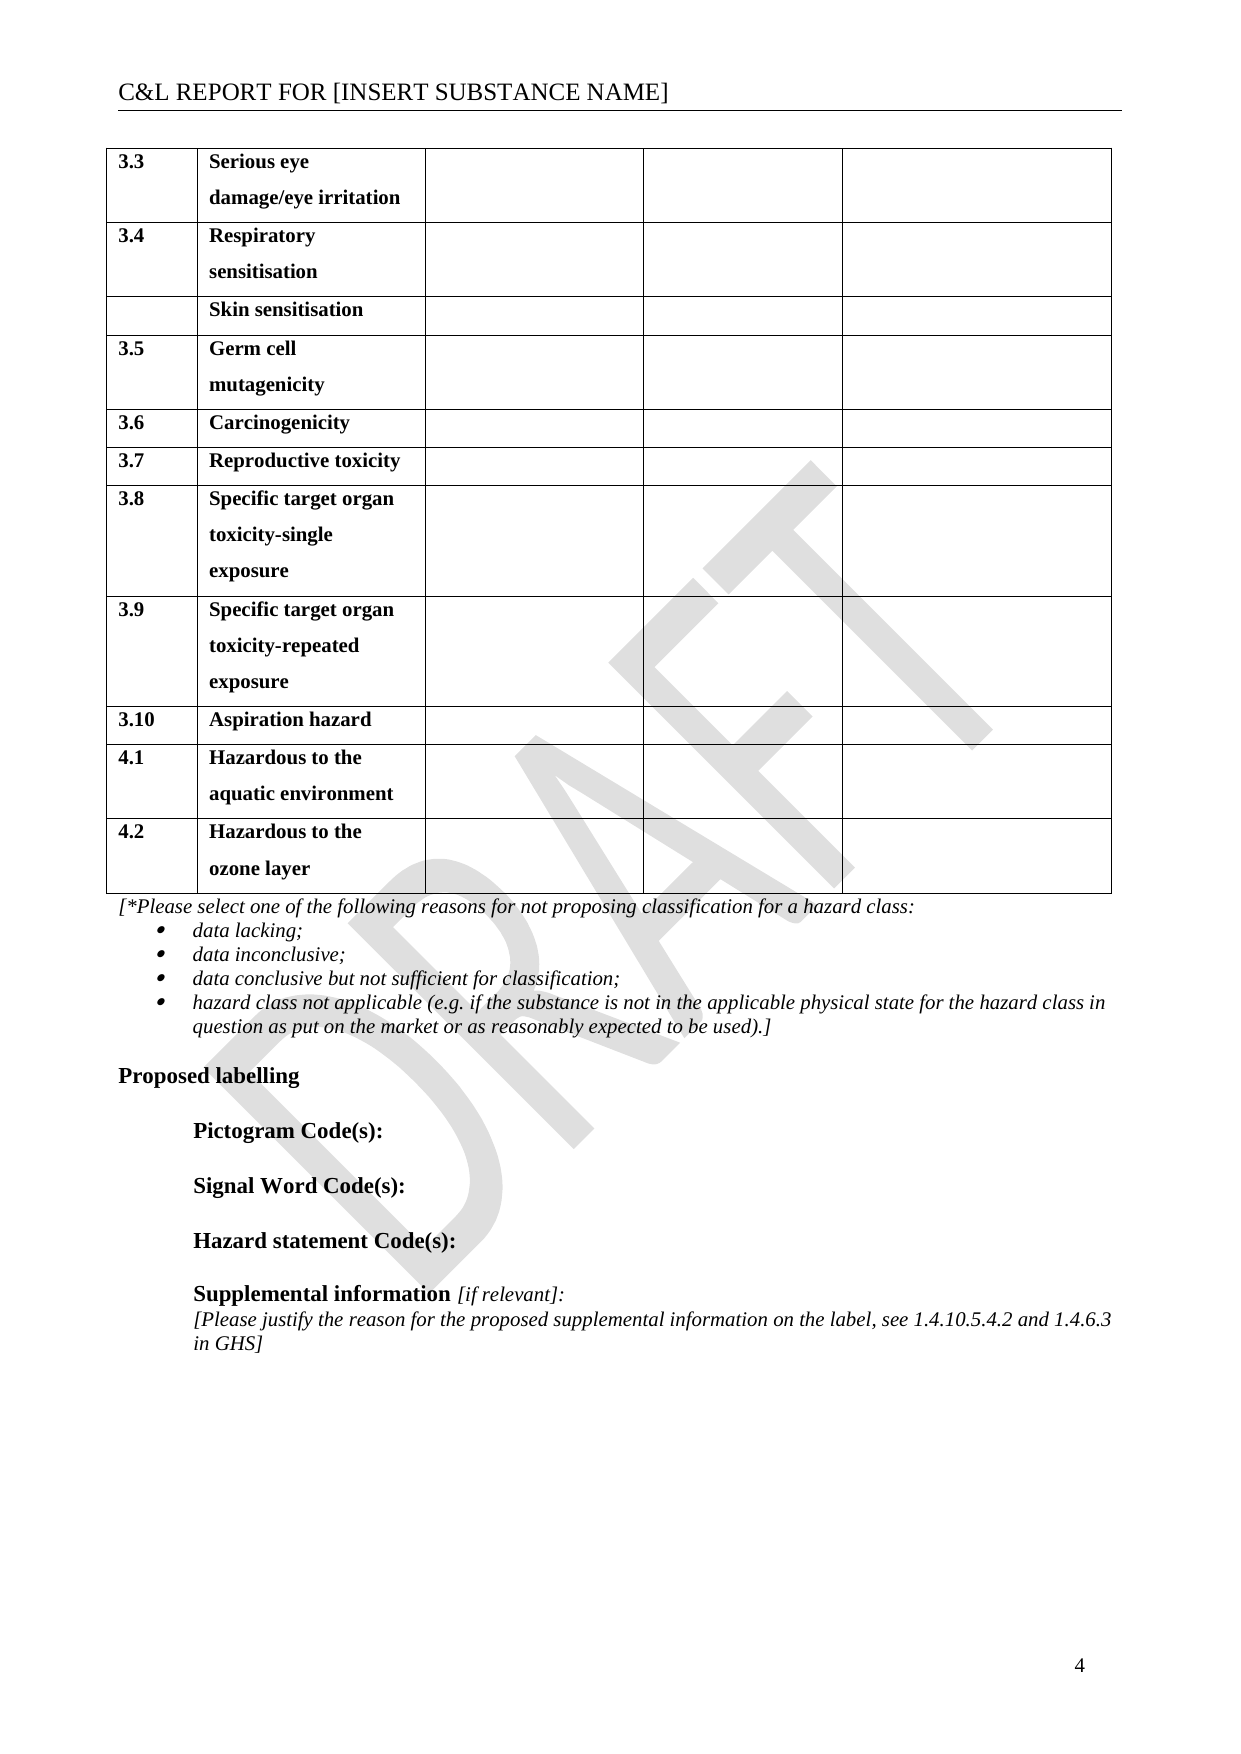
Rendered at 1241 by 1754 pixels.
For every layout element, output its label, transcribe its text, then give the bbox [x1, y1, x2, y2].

text [Please justify the reason for the proposed supplemental information on the label, see 1.4.10.5.4.2 and 1.4.6.3 in GHS] [193, 1306, 1122, 1354]
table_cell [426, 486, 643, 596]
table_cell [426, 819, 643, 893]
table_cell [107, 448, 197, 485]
list hazard class not applicable (e.g. if the substance is not in the applicable physical state for the hazard class in question as put on the market or as reasonably expected to be used).] [155, 990, 1122, 1038]
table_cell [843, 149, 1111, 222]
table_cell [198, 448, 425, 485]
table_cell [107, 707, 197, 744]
text Proposed labelling [118, 1062, 1122, 1088]
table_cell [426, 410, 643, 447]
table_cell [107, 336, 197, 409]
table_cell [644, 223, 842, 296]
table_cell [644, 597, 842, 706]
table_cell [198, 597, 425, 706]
text Signal Word Code(s): [118, 1172, 1122, 1199]
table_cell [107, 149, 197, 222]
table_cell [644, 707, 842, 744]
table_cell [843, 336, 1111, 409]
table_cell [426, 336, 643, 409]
text Supplemental information [if relevant]: [193, 1280, 1122, 1306]
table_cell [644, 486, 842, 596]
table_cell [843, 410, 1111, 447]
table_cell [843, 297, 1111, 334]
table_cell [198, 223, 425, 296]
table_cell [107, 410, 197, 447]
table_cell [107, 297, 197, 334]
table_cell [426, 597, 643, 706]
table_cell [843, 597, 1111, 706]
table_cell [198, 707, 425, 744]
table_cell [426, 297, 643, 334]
list data conclusive but not sufficient for classification; [155, 966, 1122, 990]
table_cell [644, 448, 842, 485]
text Hazard statement Code(s): [118, 1227, 1122, 1254]
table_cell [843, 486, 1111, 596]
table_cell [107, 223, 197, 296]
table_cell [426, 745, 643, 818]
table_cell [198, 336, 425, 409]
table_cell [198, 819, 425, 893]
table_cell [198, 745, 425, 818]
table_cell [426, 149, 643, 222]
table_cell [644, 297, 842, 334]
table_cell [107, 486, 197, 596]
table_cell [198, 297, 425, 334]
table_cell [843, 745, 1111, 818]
text Pictogram Code(s): [118, 1117, 1122, 1143]
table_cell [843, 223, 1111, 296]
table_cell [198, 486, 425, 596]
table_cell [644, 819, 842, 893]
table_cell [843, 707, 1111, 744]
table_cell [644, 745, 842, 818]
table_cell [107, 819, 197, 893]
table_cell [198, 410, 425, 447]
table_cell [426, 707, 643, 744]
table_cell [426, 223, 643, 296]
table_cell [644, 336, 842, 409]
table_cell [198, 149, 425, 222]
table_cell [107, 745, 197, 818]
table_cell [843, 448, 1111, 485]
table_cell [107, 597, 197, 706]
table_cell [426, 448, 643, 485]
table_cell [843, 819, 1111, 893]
list data lacking; [155, 918, 1122, 942]
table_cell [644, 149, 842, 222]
text [*Please select one of the following reasons for not proposing classification for a hazard class: [118, 894, 1122, 918]
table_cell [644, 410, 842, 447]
list data inconclusive; [155, 942, 1122, 966]
